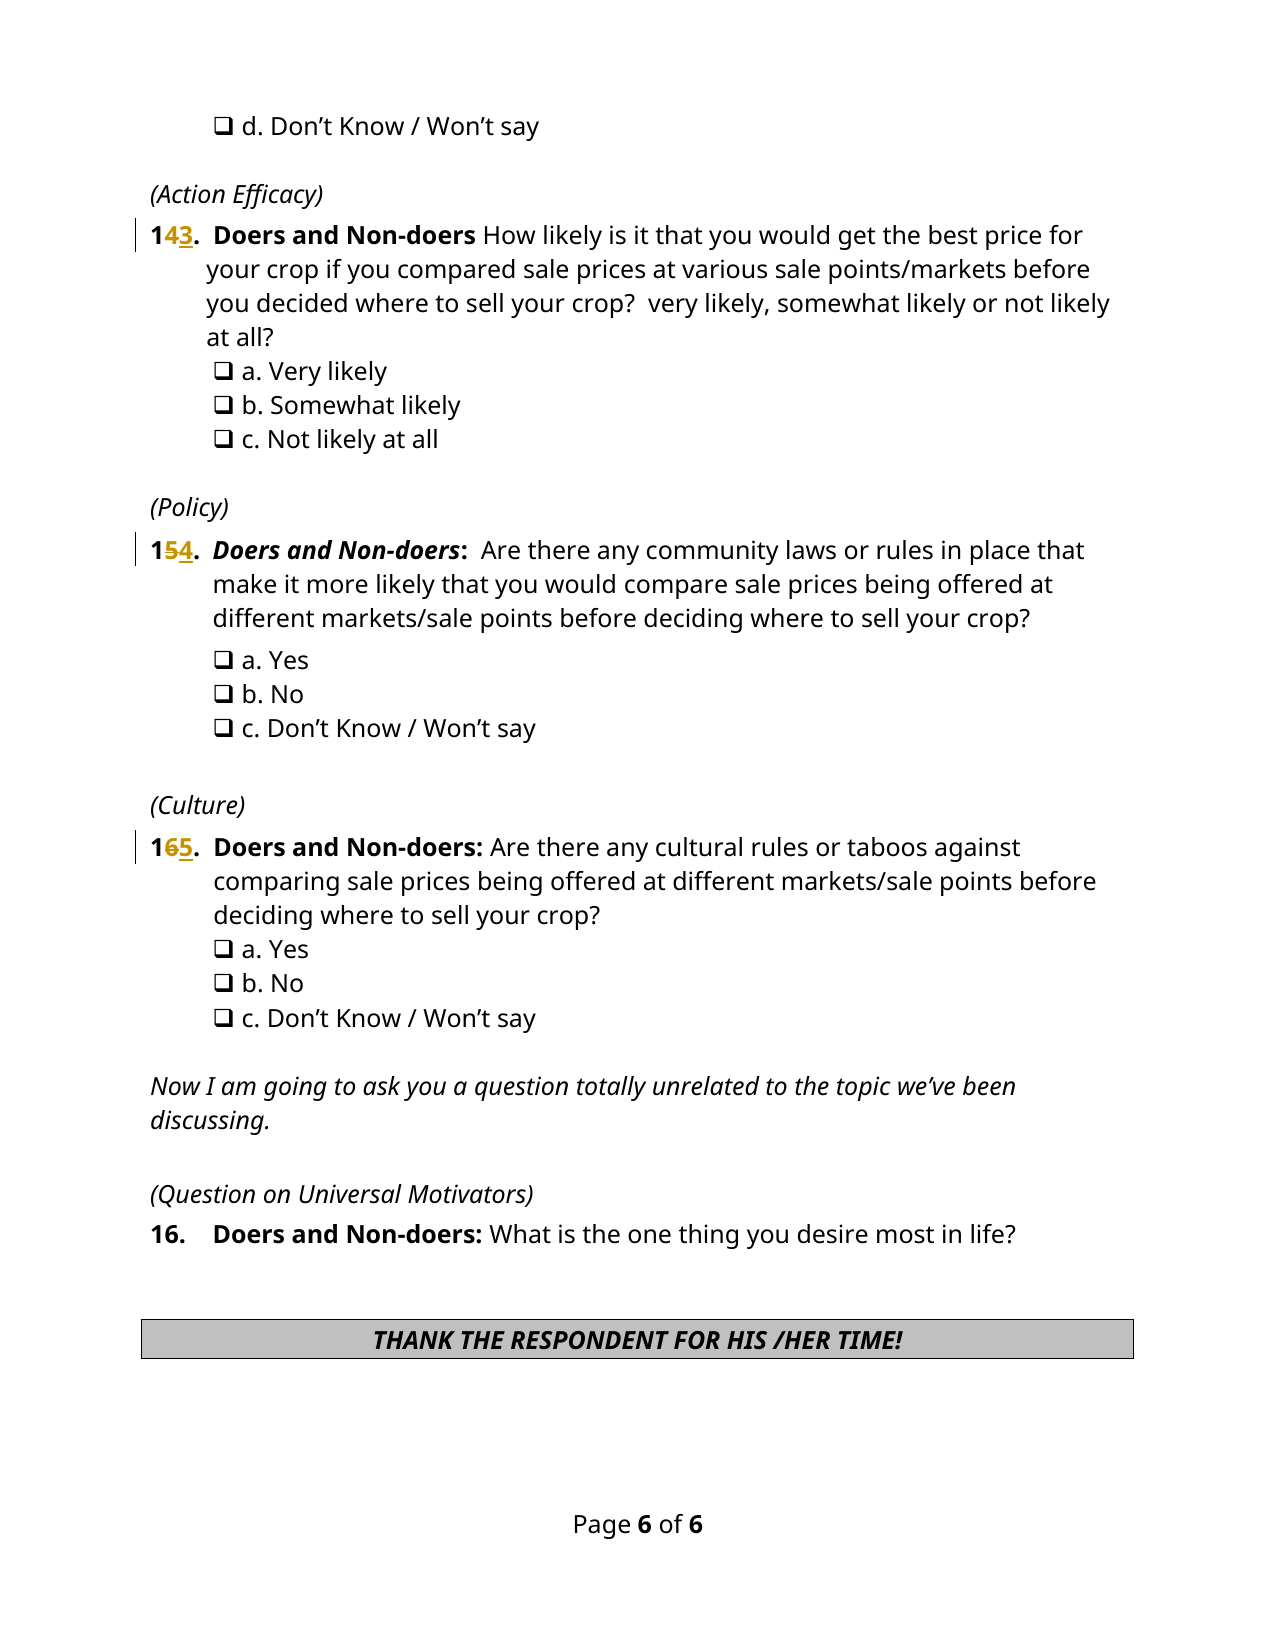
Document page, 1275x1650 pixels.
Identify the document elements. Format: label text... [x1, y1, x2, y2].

text a. Yes [212, 932, 1125, 966]
text (Action Efficacy) [150, 177, 1125, 211]
text (Policy) [150, 490, 1125, 524]
text c. Don’t Know / Won’t say [212, 1000, 1125, 1034]
text 16. Doers and Non-doers: What is the one thing you desire most in life? [150, 1217, 1125, 1251]
text (Question on Universal Motivators) [150, 1177, 1125, 1211]
text c. Not likely at all [212, 422, 1125, 456]
text 1. Doers and Non-doers: Are there any community laws or rules in place that make it more likely that you would compare sale prices being offered at different markets/sale points before deciding where to sell your crop? [150, 532, 1125, 634]
text b. No [212, 966, 1125, 1000]
text b. Somewhat likely [212, 388, 1125, 422]
text 1. Doers and Non-doers: Are there any cultural rules or taboos against comparing sale prices being offered at different markets/sale points before deciding where to sell your crop? [150, 830, 1125, 932]
text (Culture) [150, 787, 1125, 822]
text THANK THE RESPONDENT FOR HIS /HER TIME! [142, 1320, 1133, 1358]
text a. Yes [150, 643, 1125, 677]
text b. No [212, 677, 1125, 711]
text c. Don’t Know / Won’t say [212, 711, 1125, 745]
text Now I am going to ask you a question totally unrelated to the topic we’ve been discussing. [150, 1068, 1125, 1136]
text d. Don’t Know / Won’t say [212, 109, 1125, 143]
text 1. Doers and Non-doers How likely is it that you would get the best price for your crop if you compared sale prices at various sale points/markets before you decided where to sell your crop? very likely, somewhat likely or not likely at all? [150, 217, 1125, 354]
text a. Very likely [212, 354, 1125, 388]
